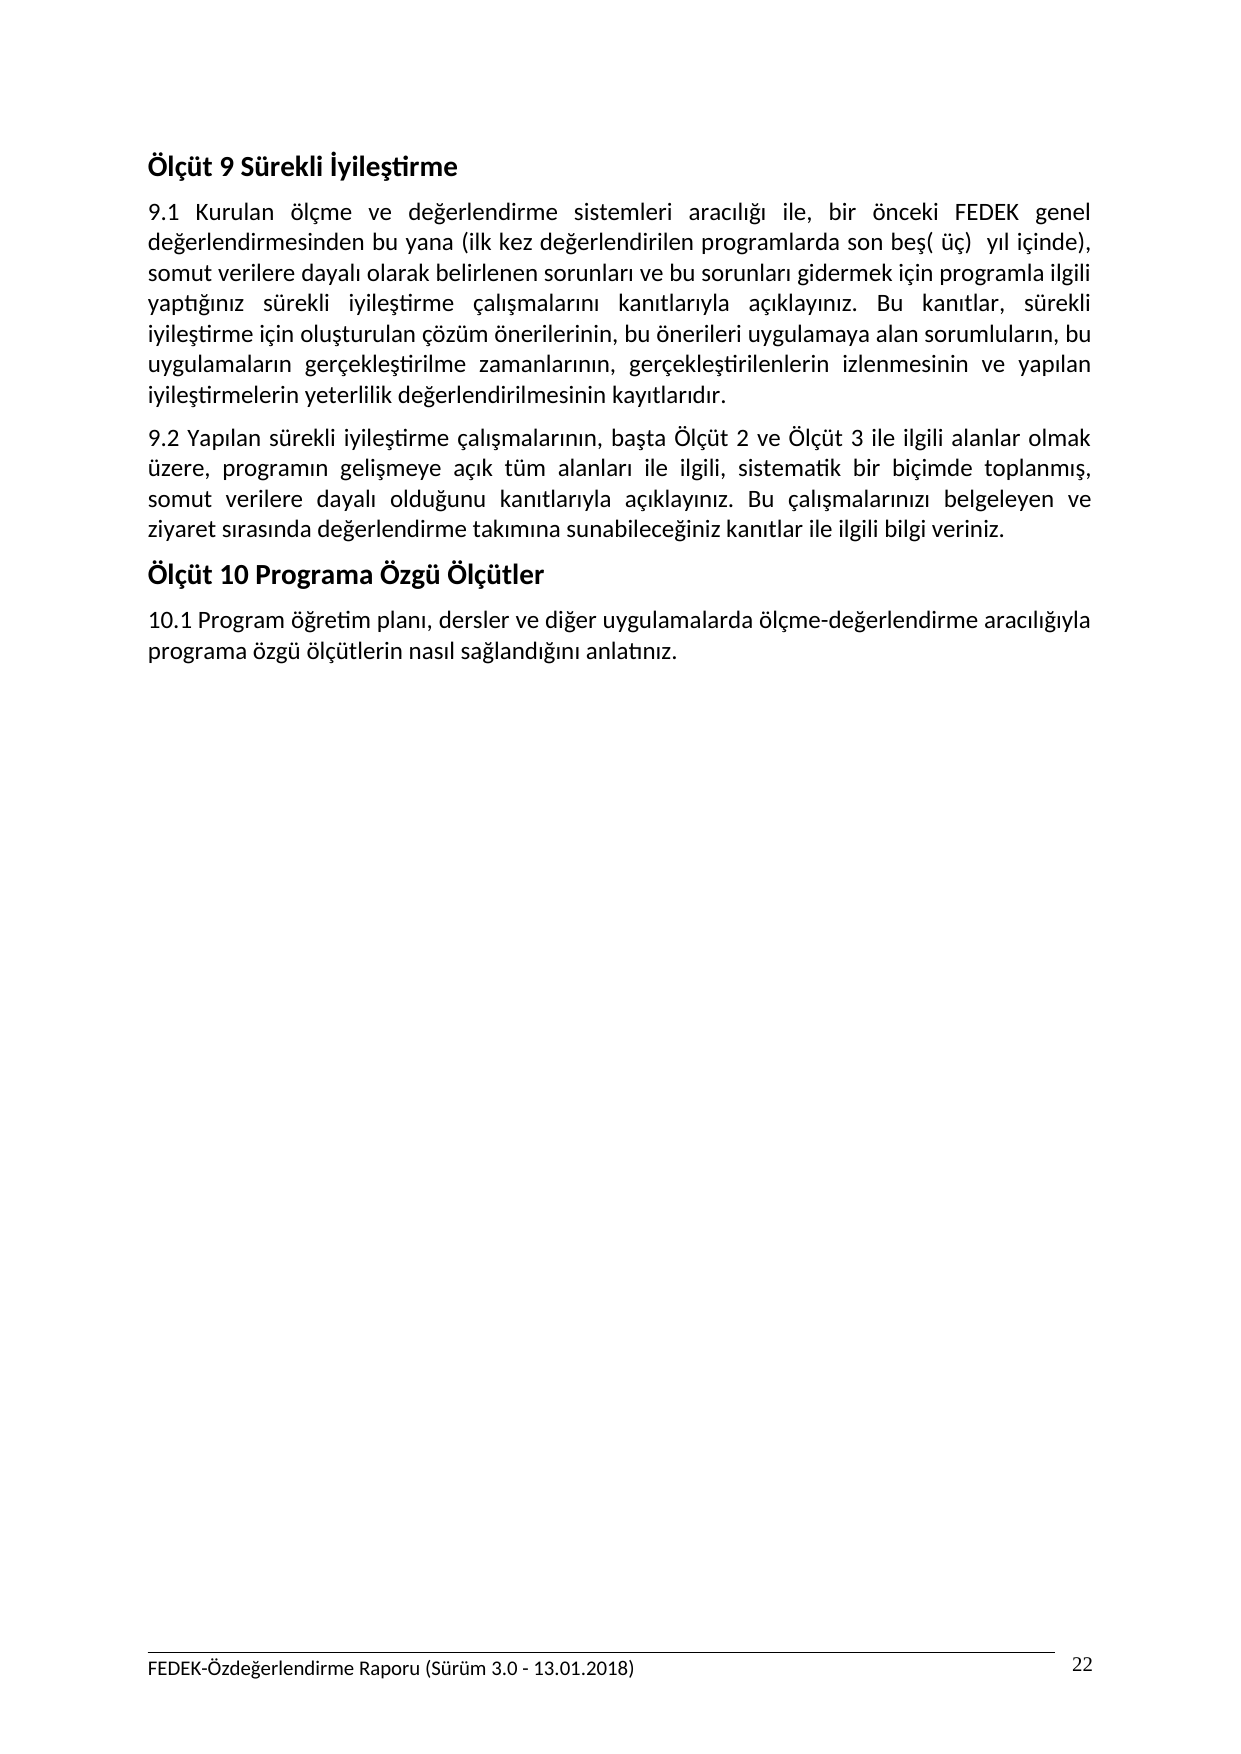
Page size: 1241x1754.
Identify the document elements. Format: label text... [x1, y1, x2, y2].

text 10.1 Program öğretim planı, dersler ve diğer uygulamalarda ölçme-değerlendirme aracılığıyla programa özgü ölçütlerin nasıl sağlandığını anlatınız. [148, 604, 1093, 666]
subtitle Ölçüt 9 Sürekli İyileştirme [148, 148, 1093, 183]
text 9.1 Kurulan ölçme ve değerlendirme sistemleri aracılığı ile, bir önceki FEDEK genel değerlendirmesinden bu yana (ilk kez değerlendirilen programlarda son beş( üç) yıl içinde), somut verilere dayalı olarak belirlenen sorunları ve bu sorunları gidermek için programla ilgili yaptığınız sürekli iyileştirme çalışmalarını kanıtlarıyla açıklayınız. Bu kanıtlar, sürekli iyileştirme için oluşturulan çözüm önerilerinin, bu önerileri uygulamaya alan sorumluların, bu uygulamaların gerçekleştirilme zamanlarının, gerçekleştirilenlerin izlenmesinin ve yapılan iyileştirmelerin yeterlilik değerlendirilmesinin kayıtlarıdır. [148, 196, 1093, 409]
subtitle Ölçüt 10 Programa Özgü Ölçütler [148, 556, 1093, 592]
text 9.2 Yapılan sürekli iyileştirme çalışmalarının, başta Ölçüt 2 ve Ölçüt 3 ile ilgili alanlar olmak üzere, programın gelişmeye açık tüm alanları ile ilgili, sistematik bir biçimde toplanmış, somut verilere dayalı olduğunu kanıtlarıyla açıklayınız. Bu çalışmalarınızı belgeleyen ve ziyaret sırasında değerlendirme takımına sunabileceğiniz kanıtlar ile ilgili bilgi veriniz. [148, 422, 1093, 544]
